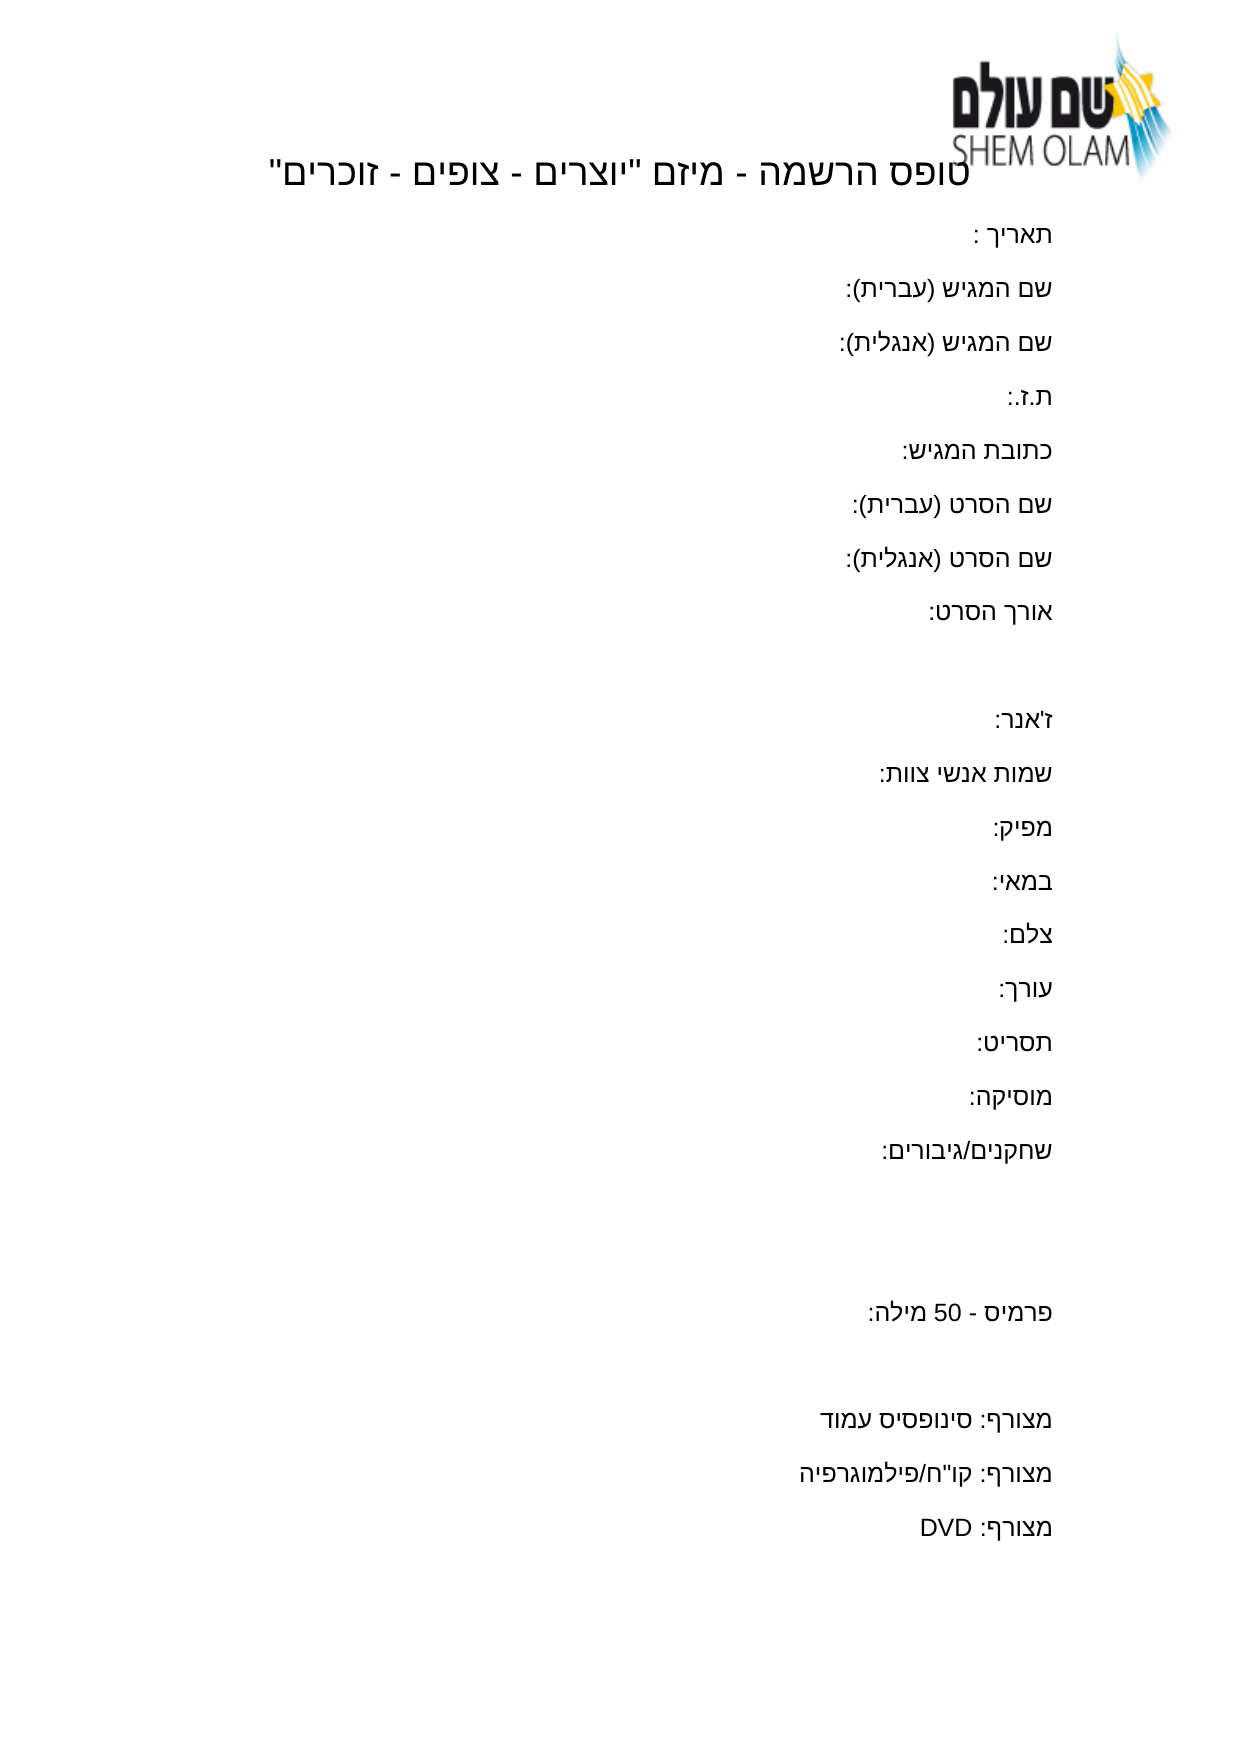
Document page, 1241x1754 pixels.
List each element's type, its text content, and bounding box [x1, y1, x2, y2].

text מצורף: DVD [187, 1513, 1053, 1542]
text מצורף: סינופסיס עמוד [187, 1405, 1053, 1434]
text שם המגיש (אנגלית): [187, 328, 1053, 357]
text שם הסרט (עברית): [187, 490, 1053, 518]
text מפיק: [187, 813, 1053, 842]
text כתובת המגיש: [187, 436, 1053, 464]
text מוסיקה: [187, 1082, 1053, 1111]
text אורך הסרט: [187, 597, 1053, 626]
text שם המגיש (עברית): [187, 274, 1053, 303]
text שם הסרט (אנגלית): [187, 543, 1053, 572]
picture [886, 30, 1239, 185]
text ת.ז.: [187, 382, 1053, 411]
text טופס הרשמה - מיזם "יוצרים - צופים - זוכרים" [187, 150, 1053, 193]
text מצורף: קו"ח/פילמוגרפיה [187, 1459, 1053, 1488]
text ז'אנר: [187, 705, 1053, 734]
text שחקנים/גיבורים: [187, 1136, 1053, 1165]
text שמות אנשי צוות: [187, 759, 1053, 788]
text במאי: [187, 867, 1053, 895]
text צלם: [187, 921, 1053, 949]
text תסריט: [187, 1028, 1053, 1057]
text פרמיס - 50 מילה: [187, 1297, 1053, 1326]
text עורך: [187, 974, 1053, 1003]
text תאריך : [187, 220, 1053, 249]
